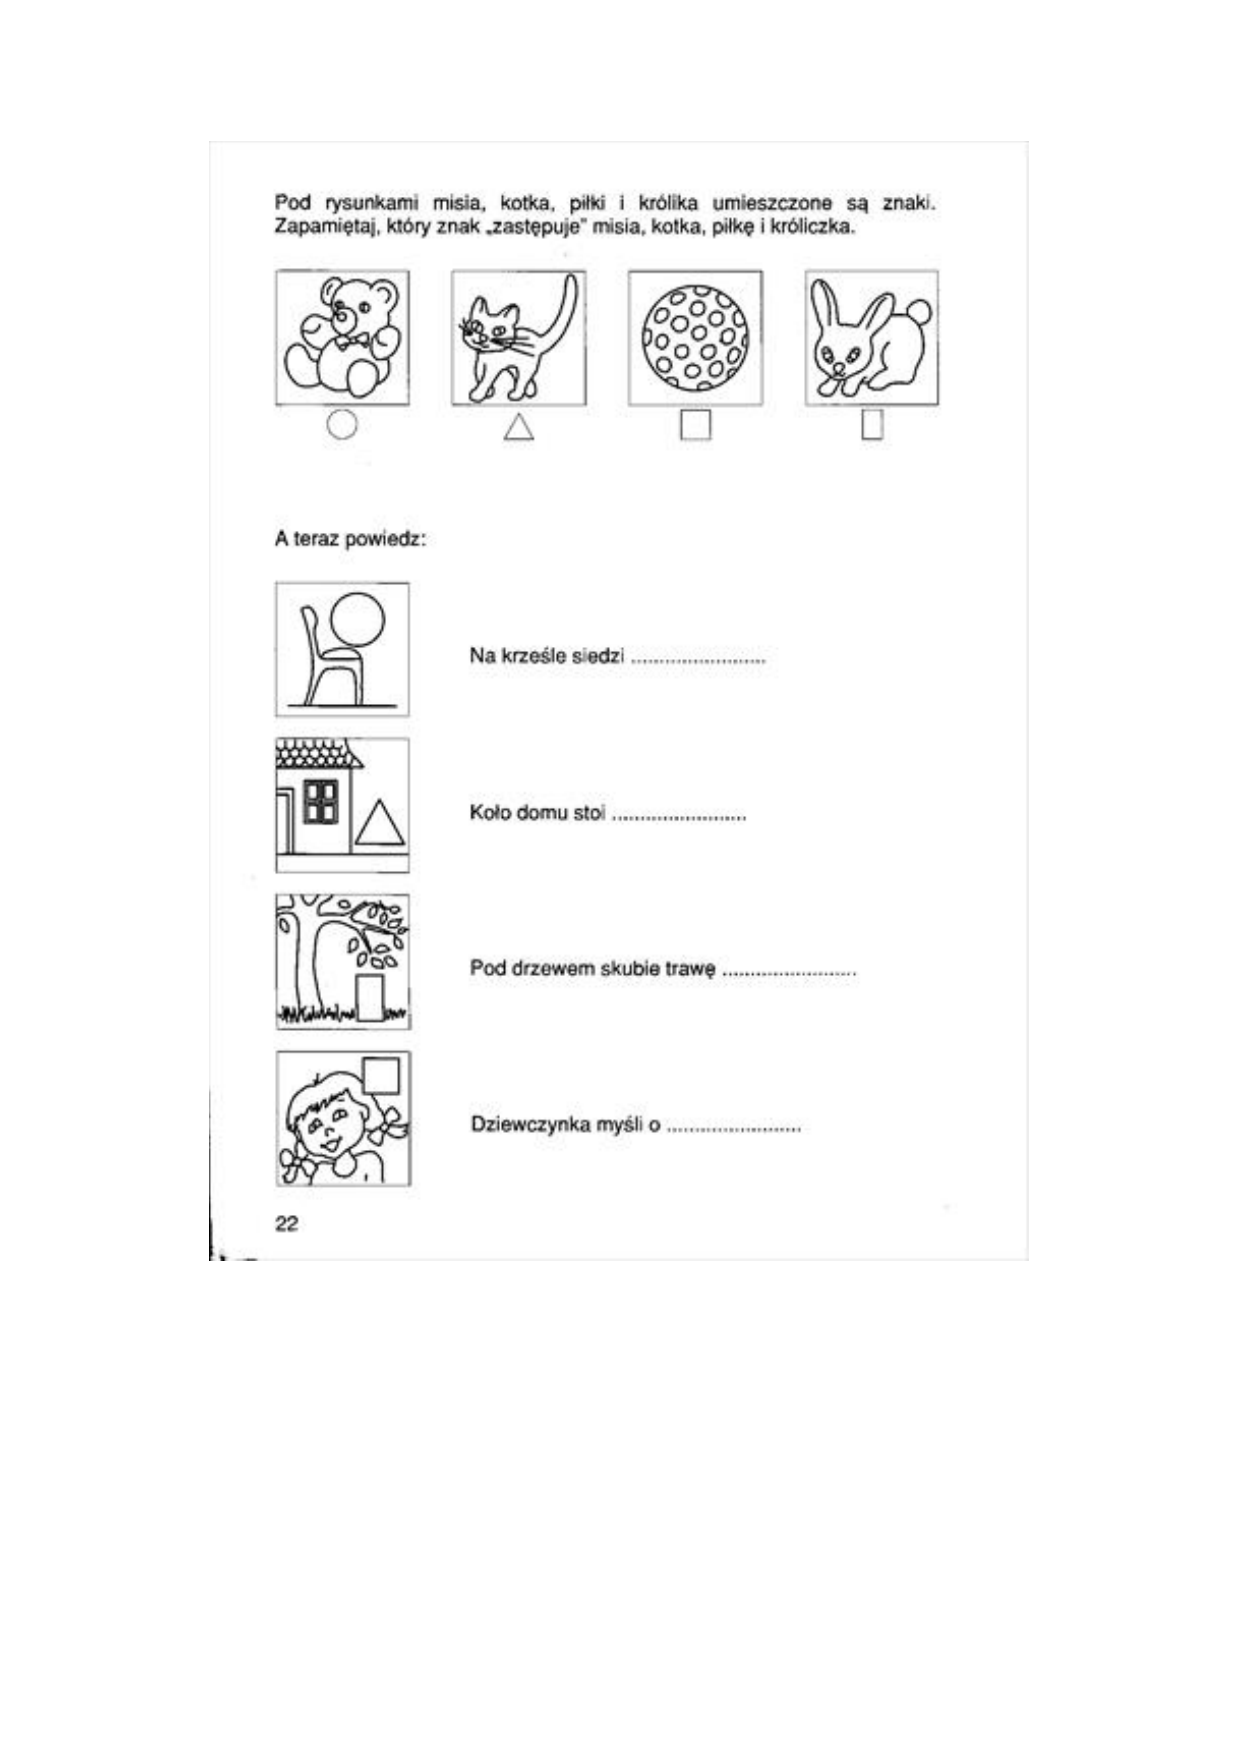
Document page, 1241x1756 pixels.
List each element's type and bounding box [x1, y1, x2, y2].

picture [209, 141, 1029, 1261]
